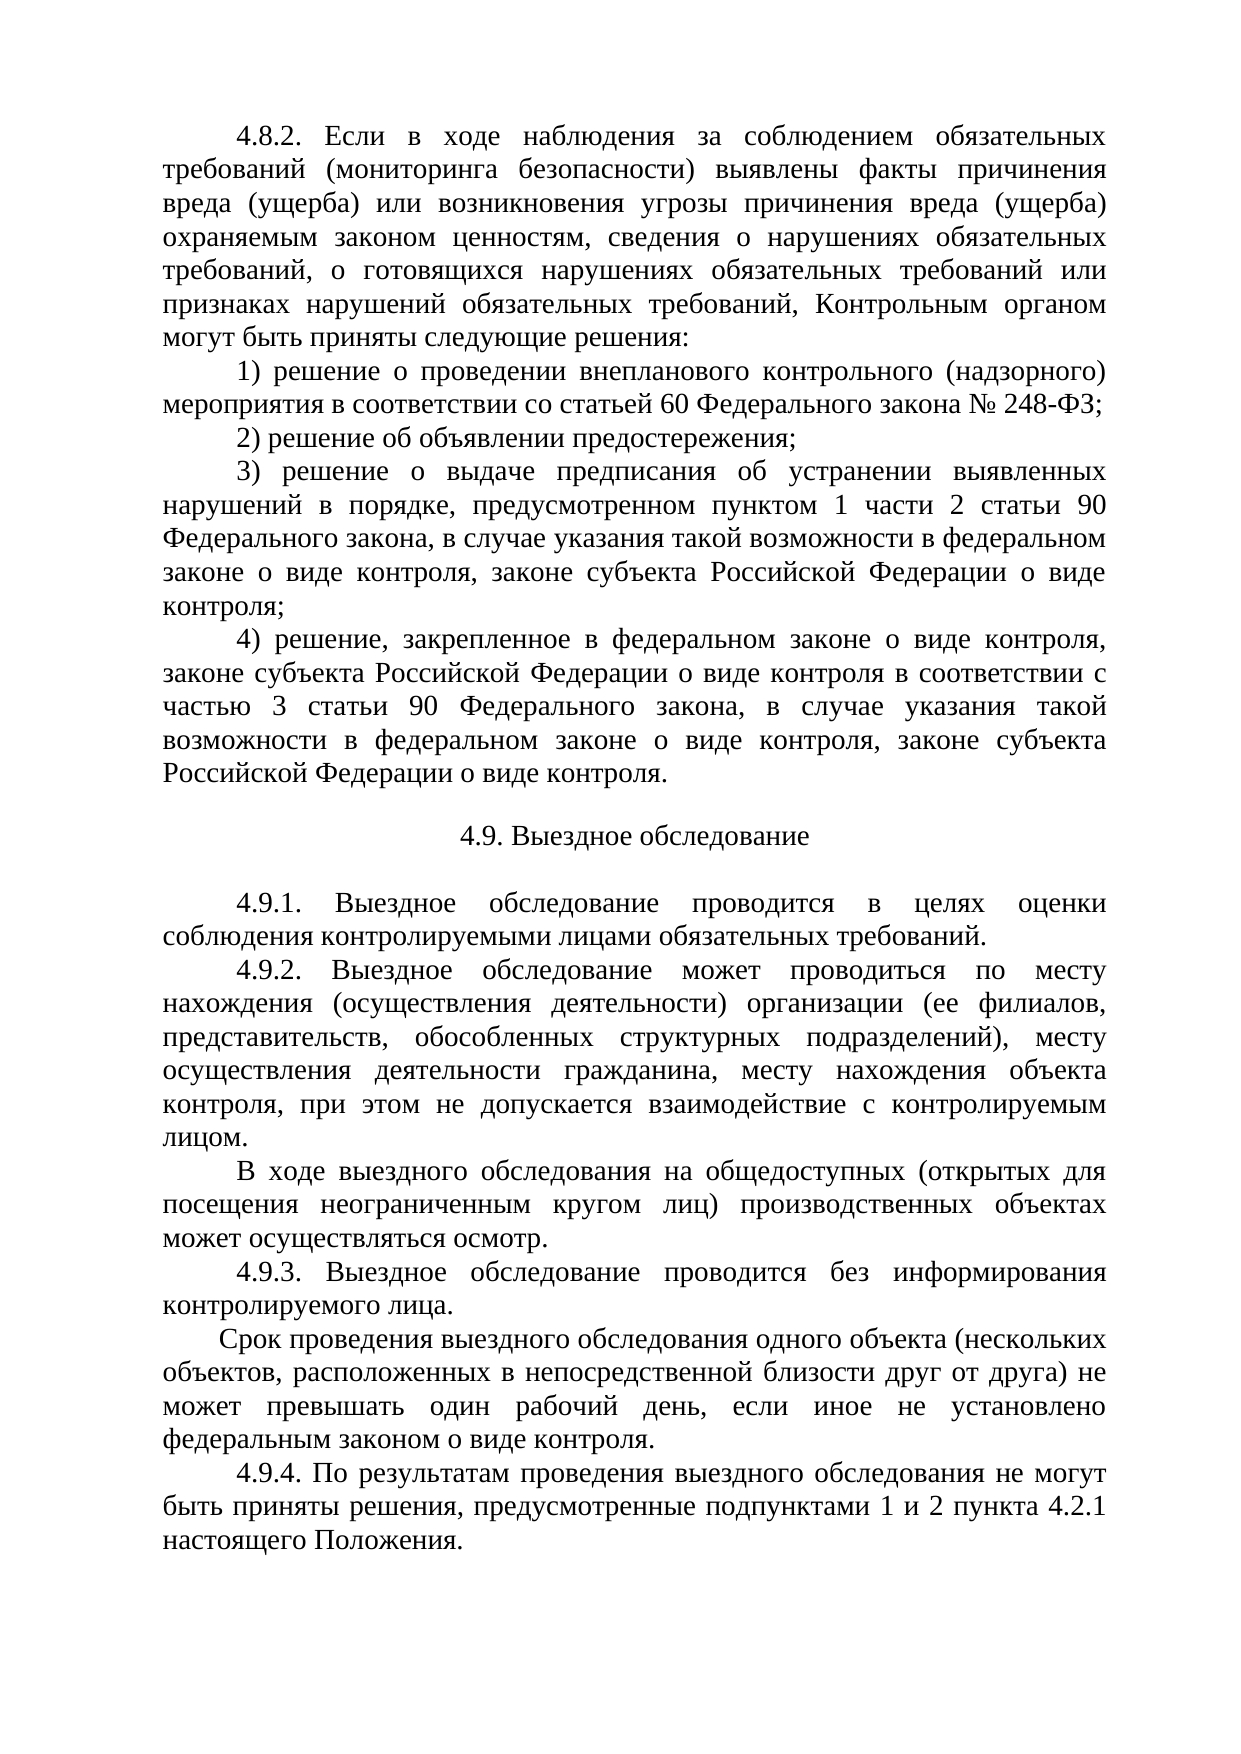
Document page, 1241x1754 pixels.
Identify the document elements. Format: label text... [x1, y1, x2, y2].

text 4.9.4. По результатам проведения выездного обследования не могут быть приняты решения, предусмотренные подпунктами 1 и 2 пункта 4.2.1 настоящего Положения. [162, 1455, 1107, 1556]
text 1) решение о проведении внепланового контрольного (надзорного) мероприятия в соответствии со статьей 60 Федерального закона № 248-ФЗ; [162, 353, 1107, 420]
text 4) решение, закрепленное в федеральном законе о виде контроля, законе субъекта Российской Федерации о виде контроля в соответствии с частью 3 статьи 90 Федерального закона, в случае указания такой возможности в федеральном законе о виде контроля, законе субъекта Российской Федерации о виде контроля. [162, 621, 1107, 789]
list 4.9.2. Выездное обследование может проводиться по месту нахождения (осуществления деятельности) организации (ее филиалов, представительств, обособленных структурных подразделений), месту осуществления деятельности гражданина, месту нахождения объекта контроля, при этом не допускается взаимодействие с контролируемым лицом. [162, 952, 1107, 1153]
text 4.9. Выездное обследование [162, 818, 1107, 851]
text В ходе выездного обследования на общедоступных (открытых для посещения неограниченным кругом лиц) производственных объектах может осуществляться осмотр. [162, 1153, 1107, 1254]
text 4.8.2. Если в ходе наблюдения за соблюдением обязательных требований (мониторинга безопасности) выявлены факты причинения вреда (ущерба) или возникновения угрозы причинения вреда (ущерба) охраняемым законом ценностям, сведения о нарушениях обязательных требований, о готовящихся нарушениях обязательных требований или признаках нарушений обязательных требований, Контрольным органом могут быть приняты следующие решения: [162, 118, 1107, 353]
text 3) решение о выдаче предписания об устранении выявленных нарушений в порядке, предусмотренном пунктом 1 части 2 статьи 90 Федерального закона, в случае указания такой возможности в федеральном законе о виде контроля, законе субъекта Российской Федерации о виде контроля; [162, 453, 1107, 621]
list 4.9.3. Выездное обследование проводится без информирования контролируемого лица. [162, 1254, 1107, 1321]
list 4.9.1. Выездное обследование проводится в целях оценки соблюдения контролируемыми лицами обязательных требований. [162, 885, 1107, 952]
text 2) решение об объявлении предостережения; [162, 420, 1107, 453]
text Срок проведения выездного обследования одного объекта (нескольких объектов, расположенных в непосредственной близости друг от друга) не может превышать один рабочий день, если иное не установлено федеральным законом о виде контроля. [162, 1321, 1107, 1455]
